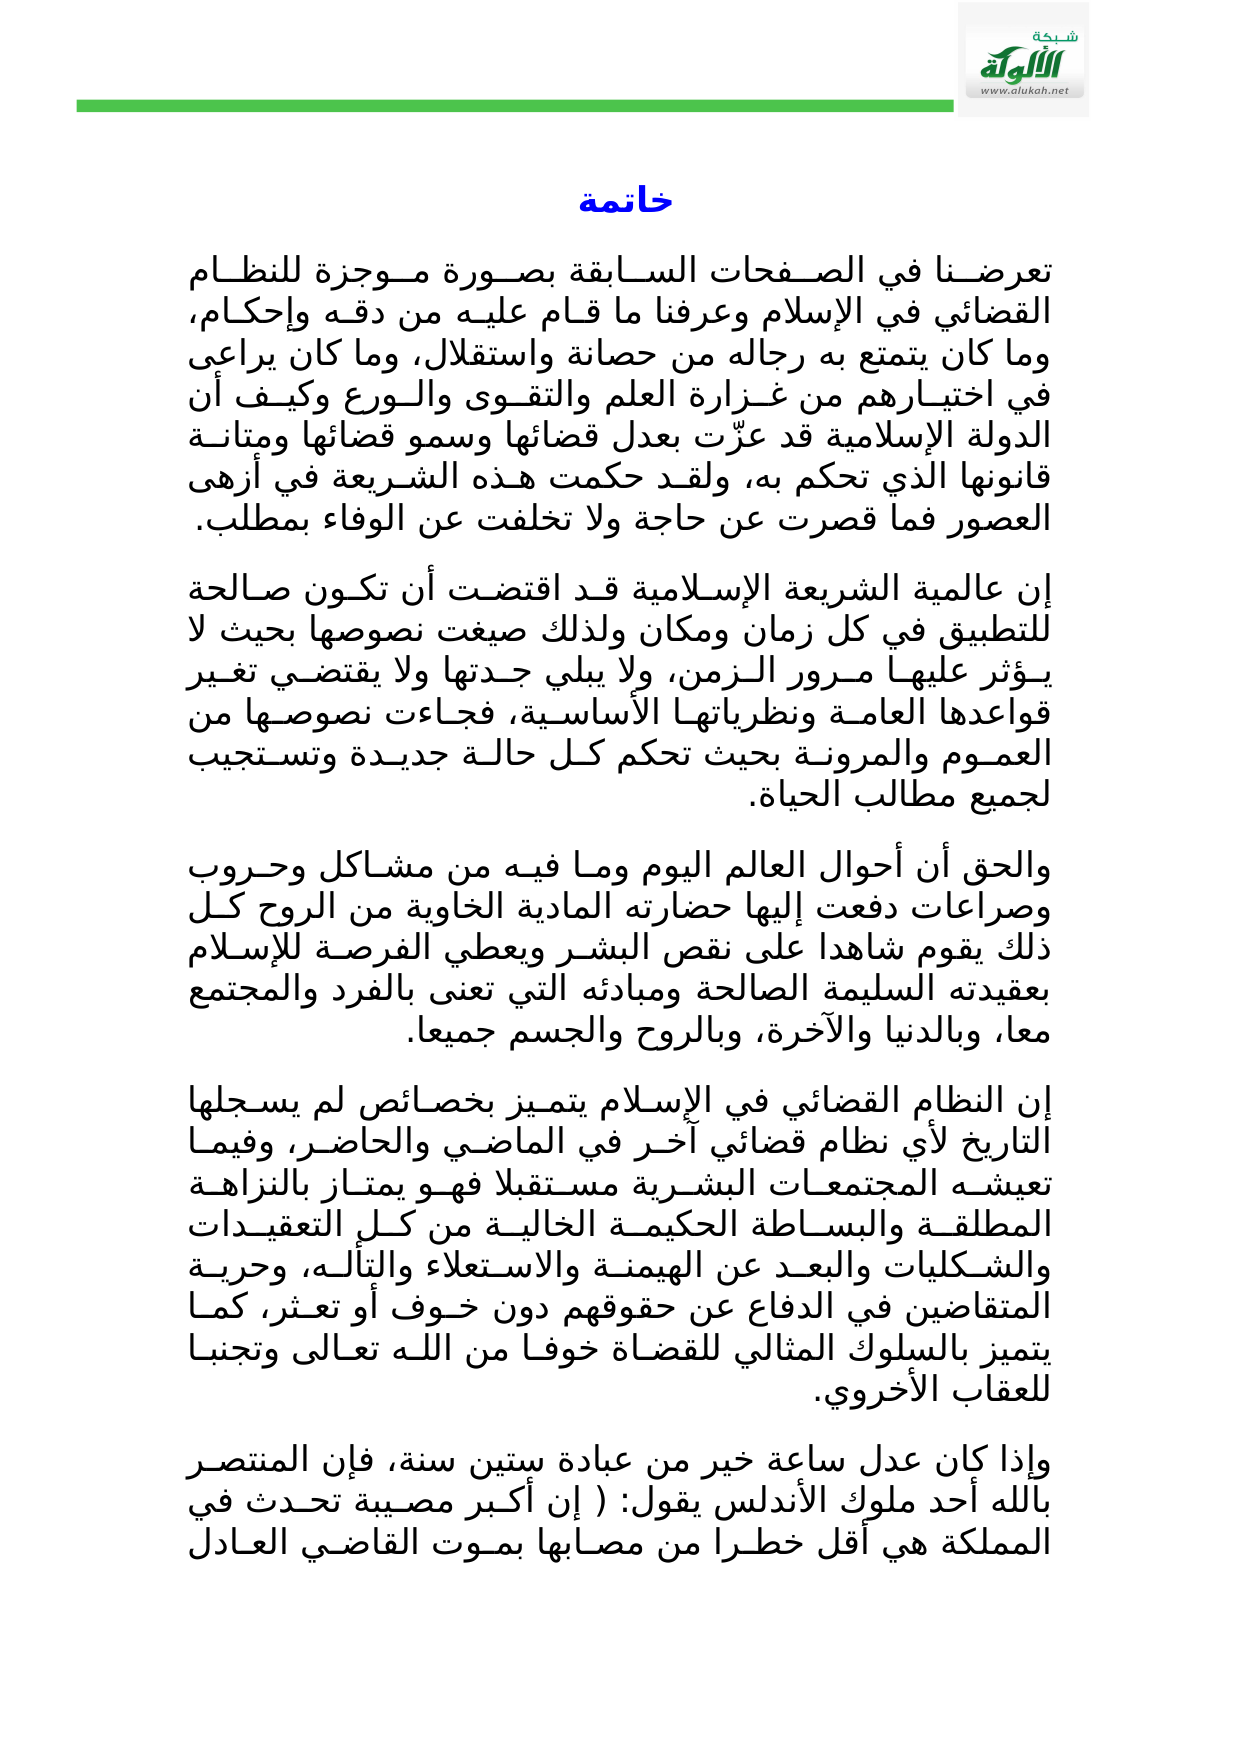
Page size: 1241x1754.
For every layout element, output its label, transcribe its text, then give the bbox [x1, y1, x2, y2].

text تعرضنا في الصفحات السابقة بصورة موجزة للنظام القضائي في الإسلام وعرفنا ما قام عليه من دقه وإحكام، وما كان يتمتع به رجاله من حصانة واستقلال، وما كان يراعى في اختيارهم من غزارة العلم والتقوى والورع وكيف أن الدولة الإسلامية قد عزّت بعدل قضائها وسمو قضائها ومتانة قانونها الذي تحكم به، ولقد حكمت هذه الشريعة في أزهى العصور فما قصرت عن حاجة ولا تخلفت عن الوفاء بمطلب. [187, 249, 1053, 538]
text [187, 1439, 1053, 1562]
text إن عالمية الشريعة الإسلامية قد اقتضت أن تكون صالحة للتطبيق في كل زمان ومكان ولذلك صيغت نصوصها بحيث لا يؤثر عليها مرور الزمن، ولا يبلي جدتها ولا يقتضي تغير قواعدها العامة ونظرياتها الأساسية، فجاءت نصوصها من العموم والمرونة بحيث تحكم كل حالة جديدة وتستجيب لجميع مطالب الحياة. [187, 567, 1053, 815]
text خاتمة [187, 179, 1053, 220]
text والحق أن أحوال العالم اليوم وما فيه من مشاكل وحروب وصراعات دفعت إليها حضارته المادية الخاوية من الروح كل ذلك يقوم شاهدا على نقص البشر ويعطي الفرصة للإسلام بعقيدته السليمة الصالحة ومبادئه التي تعنى بالفرد والمجتمع معا، وبالدنيا والآخرة، وبالروح والجسم جميعا. [187, 844, 1053, 1050]
text إن النظام القضائي في الإسلام يتميز بخصائص لم يسجلها التاريخ لأي نظام قضائي آخر في الماضي والحاضر، وفيما تعيشه المجتمعات البشرية مستقبلا فهو يمتاز بالنزاهة المطلقة والبساطة الحكيمة الخالية من كل التعقيدات والشكليات والبعد عن الهيمنة والاستعلاء والتأله، وحرية المتقاضين في الدفاع عن حقوقهم دون خوف أو تعثر، كما يتميز بالسلوك المثالي للقضاة خوفا من الله تعالى وتجنبا للعقاب الأخروي. [187, 1079, 1053, 1409]
